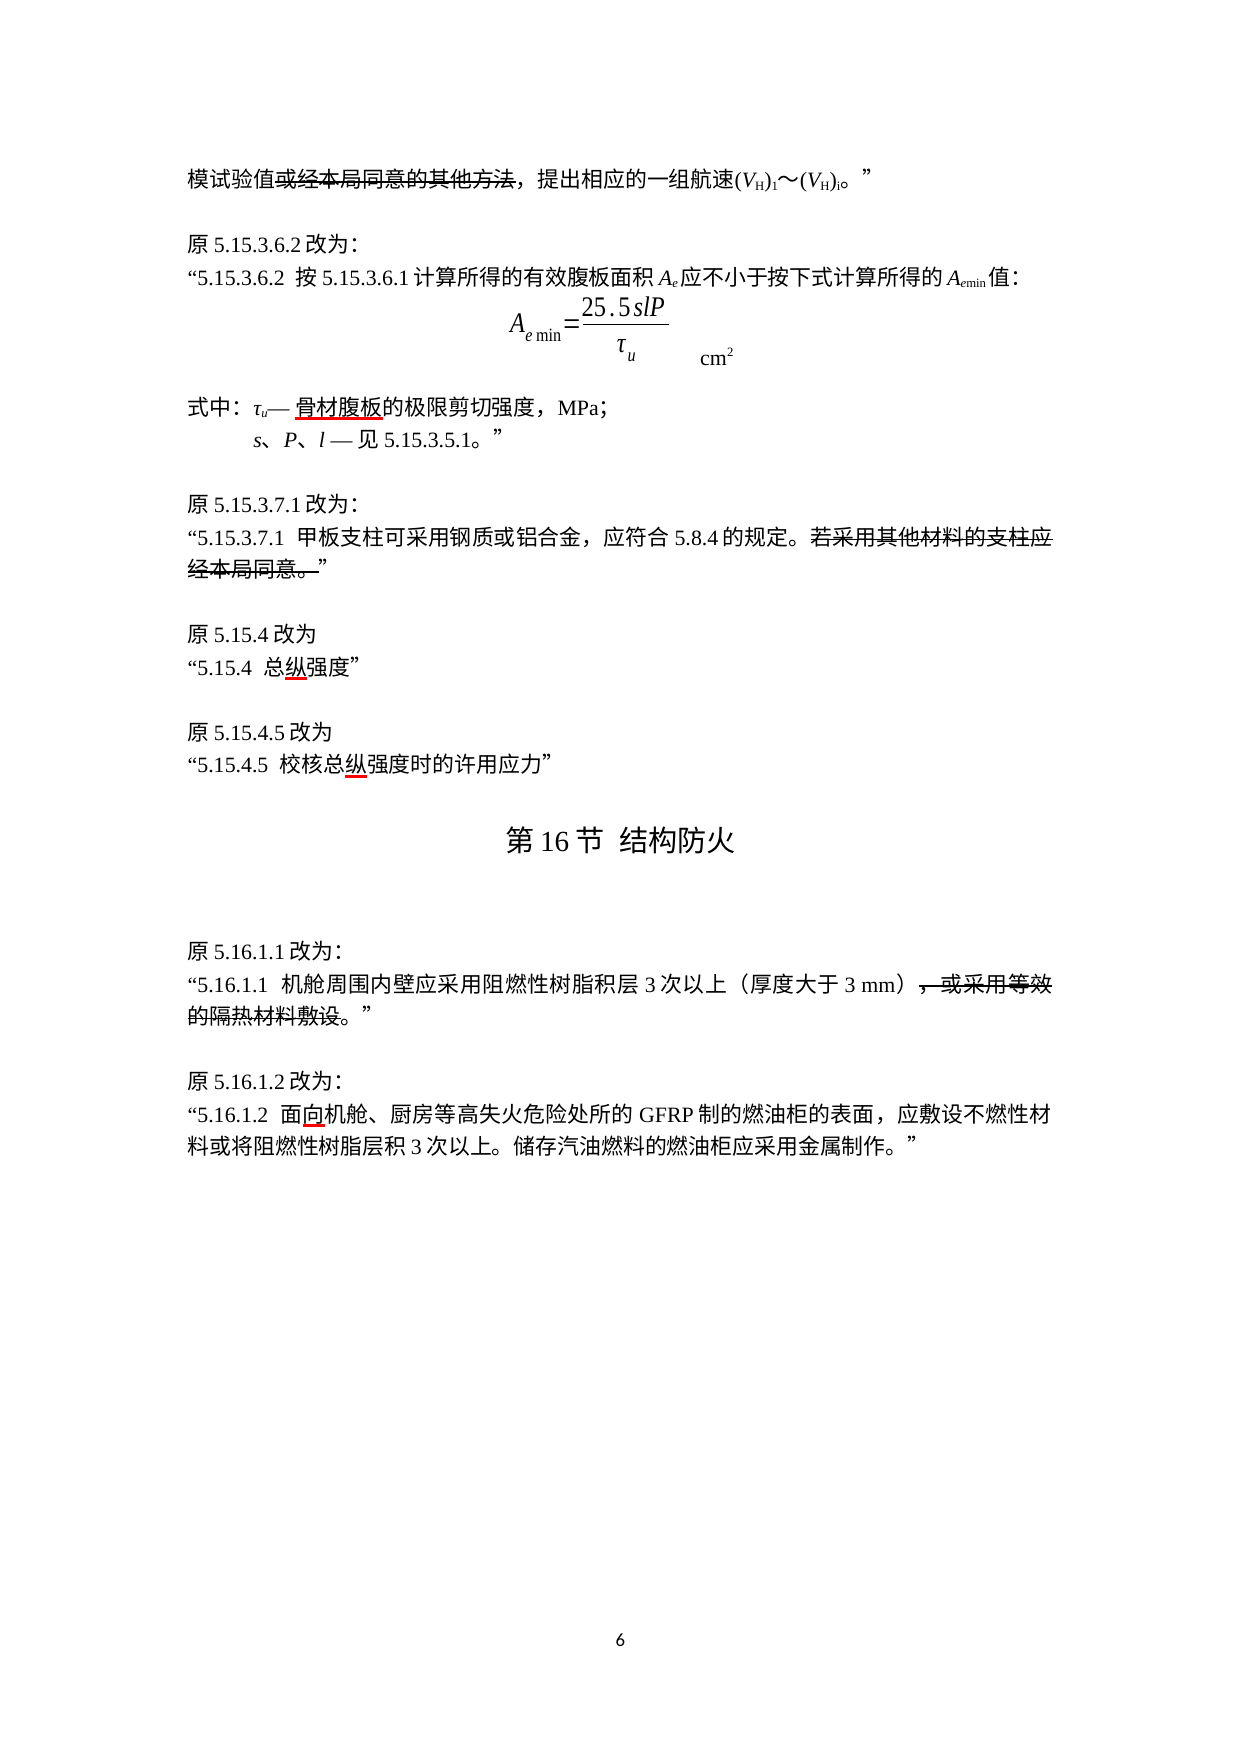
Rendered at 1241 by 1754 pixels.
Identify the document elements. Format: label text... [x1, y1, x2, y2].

text “5.15.3.7.1 甲板支柱可采用钢质或铝合金，应符合5.8.4的规定。若采用其他材料的支柱应经本局同意。” [187, 519, 1053, 584]
text 式中：τu— 骨材腹板的极限剪切强度，MPa； [187, 389, 1053, 422]
text “5.16.1.2 面向机舱、厨房等高失火危险处所的GFRP制的燃油柜的表面，应敷设不燃性材料或将阻燃性树脂层积3次以上。储存汽油燃料的燃油柜应采用金属制作。” [187, 1096, 1053, 1161]
text 原5.15.4.5改为 [187, 714, 1053, 747]
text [187, 162, 1053, 194]
text s、P、l — 见5.15.3.5.1。” [187, 422, 1053, 454]
text 原5.16.1.1改为： [187, 934, 1053, 966]
text “5.15.4 总纵强度” [187, 649, 1053, 682]
text “5.15.4.5 校核总纵强度时的许用应力” [187, 747, 1053, 779]
subtitle 第16节 结构防火 [187, 807, 1053, 872]
text 原5.15.3.7.1改为： [187, 487, 1053, 519]
text 原5.15.3.6.2改为： [187, 227, 1053, 259]
text “5.15.3.6.2 按5.15.3.6.1计算所得的有效腹板面积Ae应不小于按下式计算所得的Aemin值： [187, 259, 1053, 292]
text cm2 [187, 292, 1053, 389]
text “5.16.1.1 机舱周围内壁应采用阻燃性树脂积层3次以上（厚度大于3 mm），或采用等效的隔热材料敷设。” [187, 966, 1053, 1031]
text 原5.15.4改为 [187, 617, 1053, 649]
text 原5.16.1.2改为： [187, 1064, 1053, 1096]
